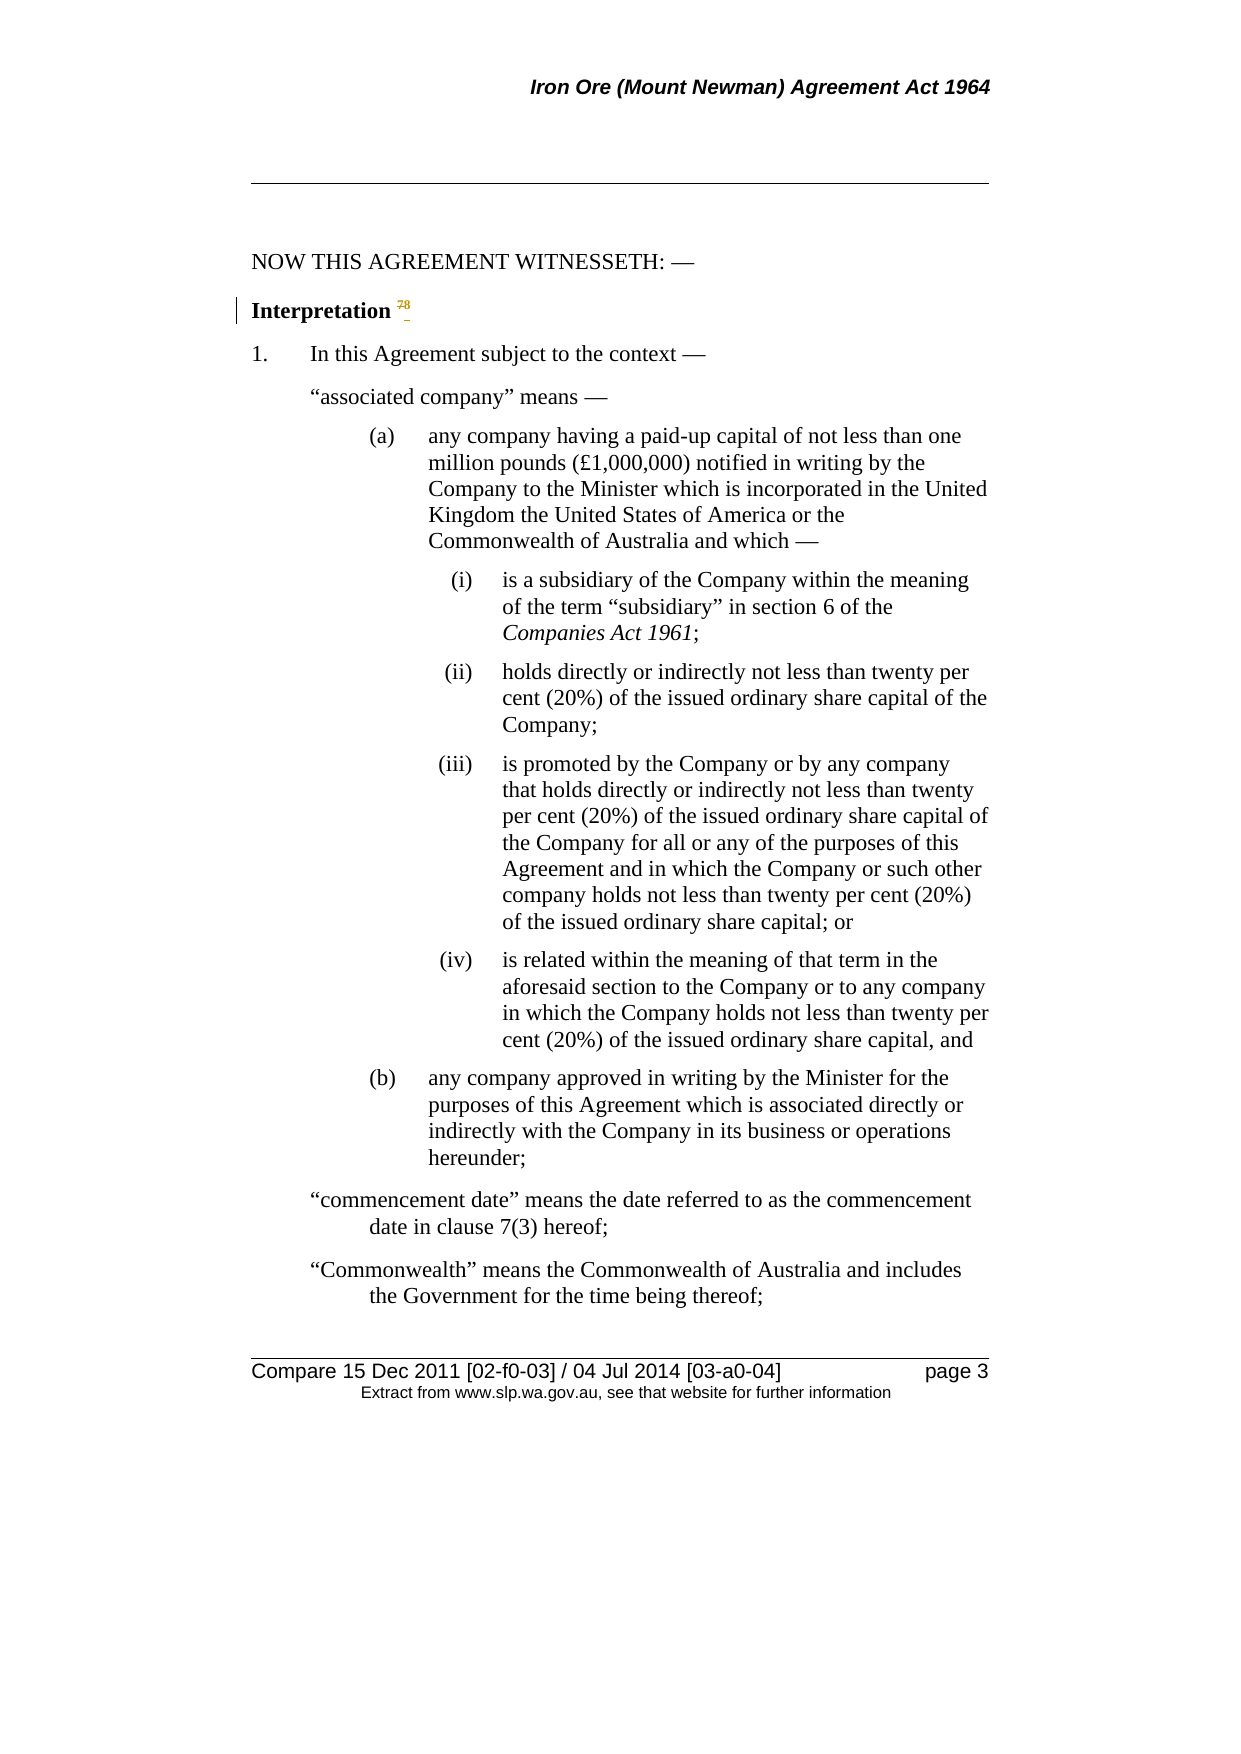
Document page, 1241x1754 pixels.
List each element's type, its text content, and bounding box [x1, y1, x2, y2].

text NOW THIS AGREEMENT WITNESSETH: — [251, 248, 989, 274]
text “Commonwealth” means the Commonwealth of Australia and includes the Government for the time being thereof; [251, 1256, 989, 1309]
text 1. In this Agreement subject to the context — [251, 340, 989, 367]
text (iii) is promoted by the Company or by any company that holds directly or indirectly not less than twenty per cent (20%) of the issued ordinary share capital of the Company for all or any of the purposes of this Agreement and in which the Company or such other company holds not less than twenty per cent (20%) of the issued ordinary share capital; or [251, 749, 989, 934]
text (i) is a subsidiary of the Company within the meaning of the term “subsidiary” in section 6 of the Companies Act 1961; [251, 566, 989, 646]
text (b) any company approved in writing by the Minister for the purposes of this Agreement which is associated directly or indirectly with the Company in its business or operations hereunder; [251, 1064, 989, 1170]
text “associated company” means — [251, 383, 989, 410]
text “commencement date” means the date referred to as the commencement date in clause 7(3) hereof; [251, 1187, 989, 1239]
text (a) any company having a paid-up capital of not less than one million pounds (£1,000,000) notified in writing by the Company to the Minister which is incorporated in the United Kingdom the United States of America or the Commonwealth of Australia and which — [251, 422, 989, 554]
text (ii) holds directly or indirectly not less than twenty per cent (20%) of the issued ordinary share capital of the Company; [251, 658, 989, 737]
text (iv) is related within the meaning of that term in the aforesaid section to the Company or to any company in which the Company holds not less than twenty per cent (20%) of the issued ordinary share capital, and [251, 947, 989, 1052]
text Interpretation [251, 297, 989, 324]
